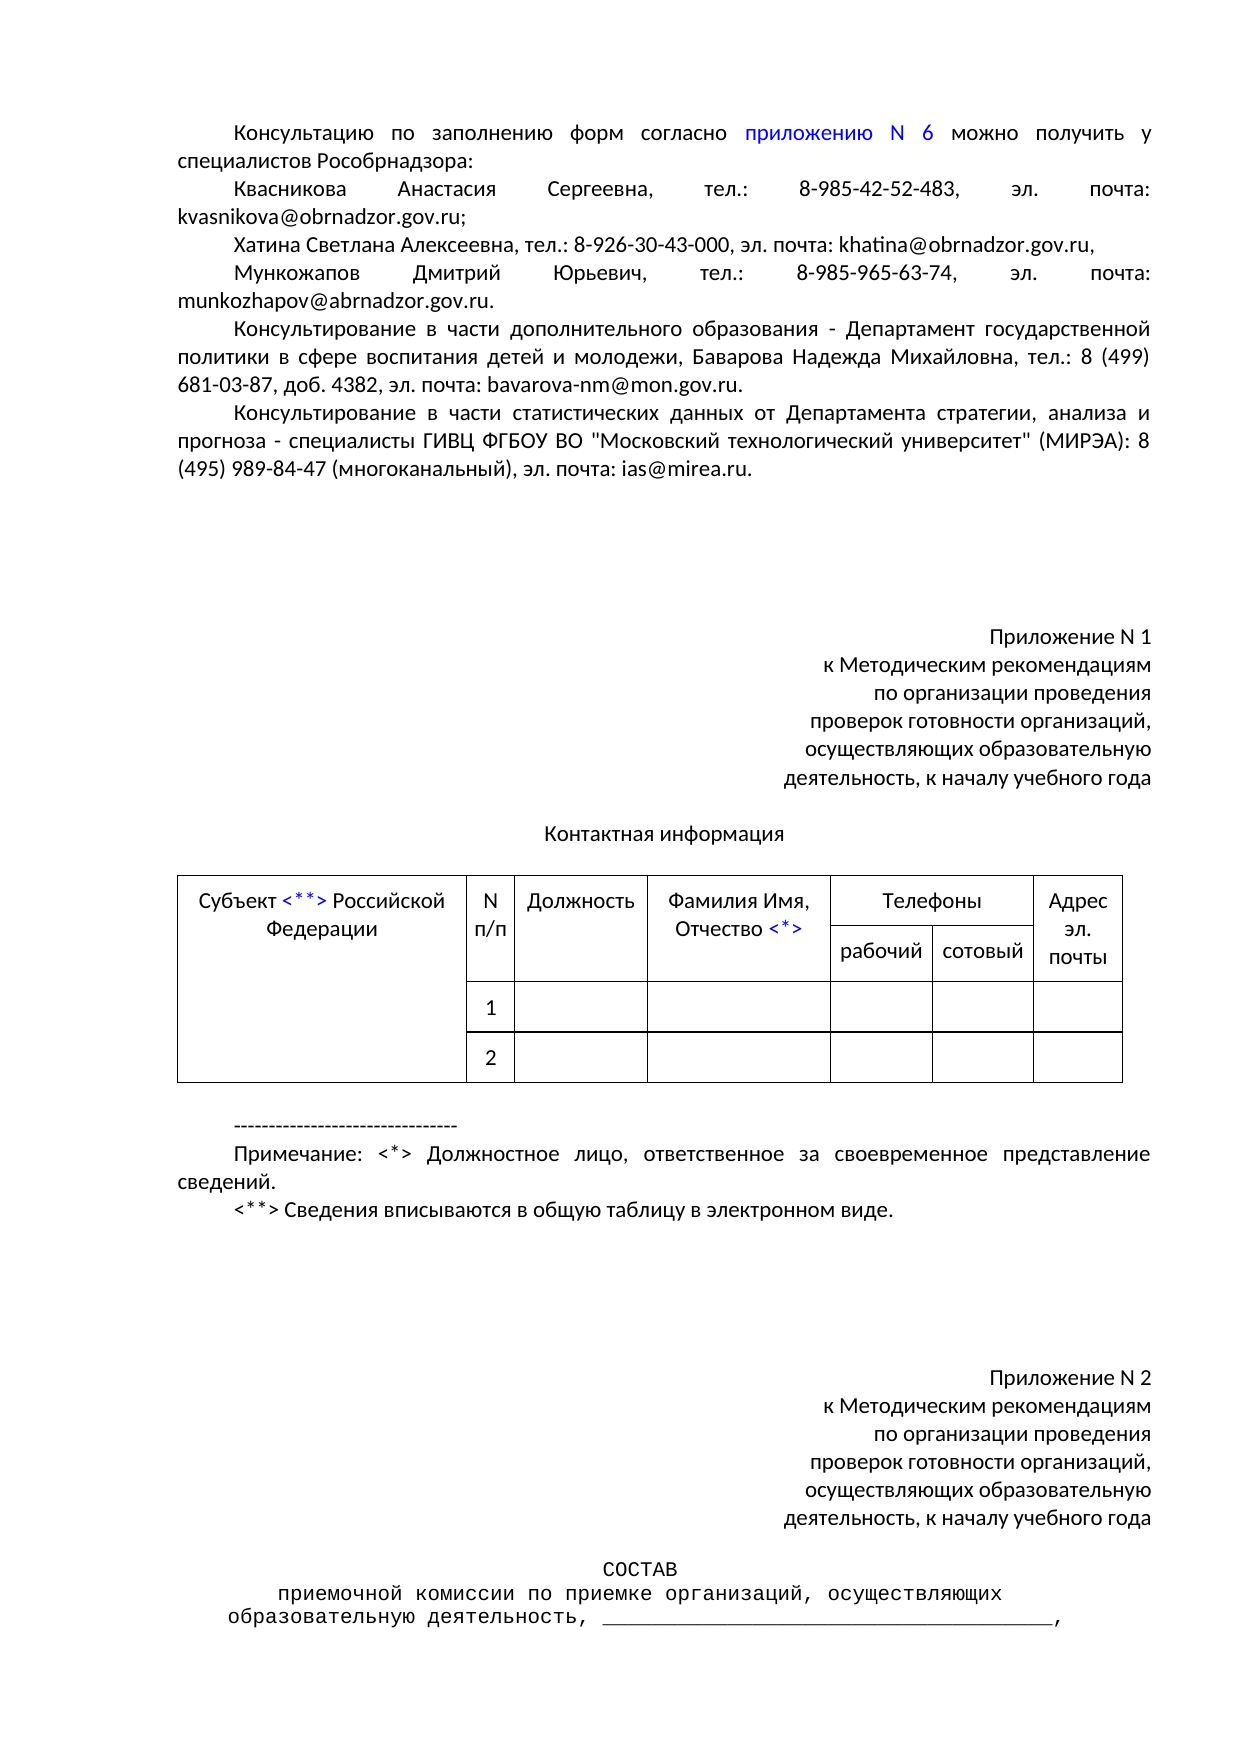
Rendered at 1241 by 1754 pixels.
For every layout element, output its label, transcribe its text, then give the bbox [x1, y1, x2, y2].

text приемочной комиссии по приемке организаций, осуществляющих [177, 1583, 1152, 1606]
table_cell [648, 1033, 830, 1082]
table_cell [1034, 1033, 1122, 1082]
text Приложение N 2 [177, 1363, 1152, 1391]
table_header Субъект <**> Российской Федерации [178, 876, 466, 1082]
table_cell [831, 982, 932, 1031]
text к Методическим рекомендациям [177, 1391, 1152, 1419]
text по организации проведения [177, 1419, 1152, 1447]
table_cell сотовый [933, 926, 1033, 981]
table_header Должность [515, 876, 647, 981]
text Консультирование в части статистических данных от Департамента стратегии, анализа и прогноза - специалисты ГИВЦ ФГБОУ ВО "Московский технологический университет" (МИРЭА): 8 (495) 989-84-47 (многоканальный), эл. почта: ias@mirea.ru. [177, 398, 1152, 482]
table_cell [515, 1033, 647, 1082]
table_cell 1 [467, 982, 514, 1031]
text деятельность, к началу учебного года [177, 1503, 1152, 1531]
text проверок готовности организаций, [177, 1447, 1152, 1475]
text осуществляющих образовательную [177, 1475, 1152, 1503]
text осуществляющих образовательную [177, 734, 1152, 763]
text проверок готовности организаций, [177, 707, 1152, 734]
table_header Фамилия Имя, Отчество <*> [648, 876, 830, 981]
table_header Адрес эл. почты [1034, 876, 1122, 981]
text Приложение N 1 [177, 622, 1152, 651]
table_header N п/п [467, 876, 514, 981]
table_cell [933, 982, 1033, 1031]
text <**> Сведения вписываются в общую таблицу в электронном виде. [177, 1195, 1152, 1223]
table_cell рабочий [831, 926, 932, 981]
text по организации проведения [177, 678, 1152, 707]
text Хатина Светлана Алексеевна, тел.: 8-926-30-43-000, эл. почта: khatina@obrnadzor.gov.ru, [177, 230, 1152, 258]
text -------------------------------- [177, 1111, 1152, 1139]
text СОСТАВ [177, 1559, 1152, 1583]
table_cell [648, 982, 830, 1031]
text Примечание: <*> Должностное лицо, ответственное за своевременное представление сведений. [177, 1139, 1152, 1195]
text образовательную деятельность, ____________________________________, [177, 1606, 1152, 1630]
text Квасникова Анастасия Сергеевна, тел.: 8-985-42-52-483, эл. почта: kvasnikova@obrnadzor.gov.ru; [177, 174, 1152, 230]
text Мункожапов Дмитрий Юрьевич, тел.: 8-985-965-63-74, эл. почта: munkozhapov@abrnadzor.gov.ru. [177, 258, 1152, 314]
text к Методическим рекомендациям [177, 651, 1152, 678]
text Консультацию по заполнению форм согласно приложению N 6 можно получить у специалистов Рособрнадзора: [177, 118, 1152, 174]
table_cell 2 [467, 1033, 514, 1082]
text Контактная информация [177, 819, 1152, 847]
table_header Телефоны [831, 876, 1033, 925]
table_cell [933, 1033, 1033, 1082]
table_cell [1034, 982, 1122, 1031]
table_cell [831, 1033, 932, 1082]
text Консультирование в части дополнительного образования - Департамент государственной политики в сфере воспитания детей и молодежи, Баварова Надежда Михайловна, тел.: 8 (499) 681-03-87, доб. 4382, эл. почта: bavarova-nm@mon.gov.ru. [177, 314, 1152, 398]
table_cell [515, 982, 647, 1031]
text деятельность, к началу учебного года [177, 763, 1152, 791]
